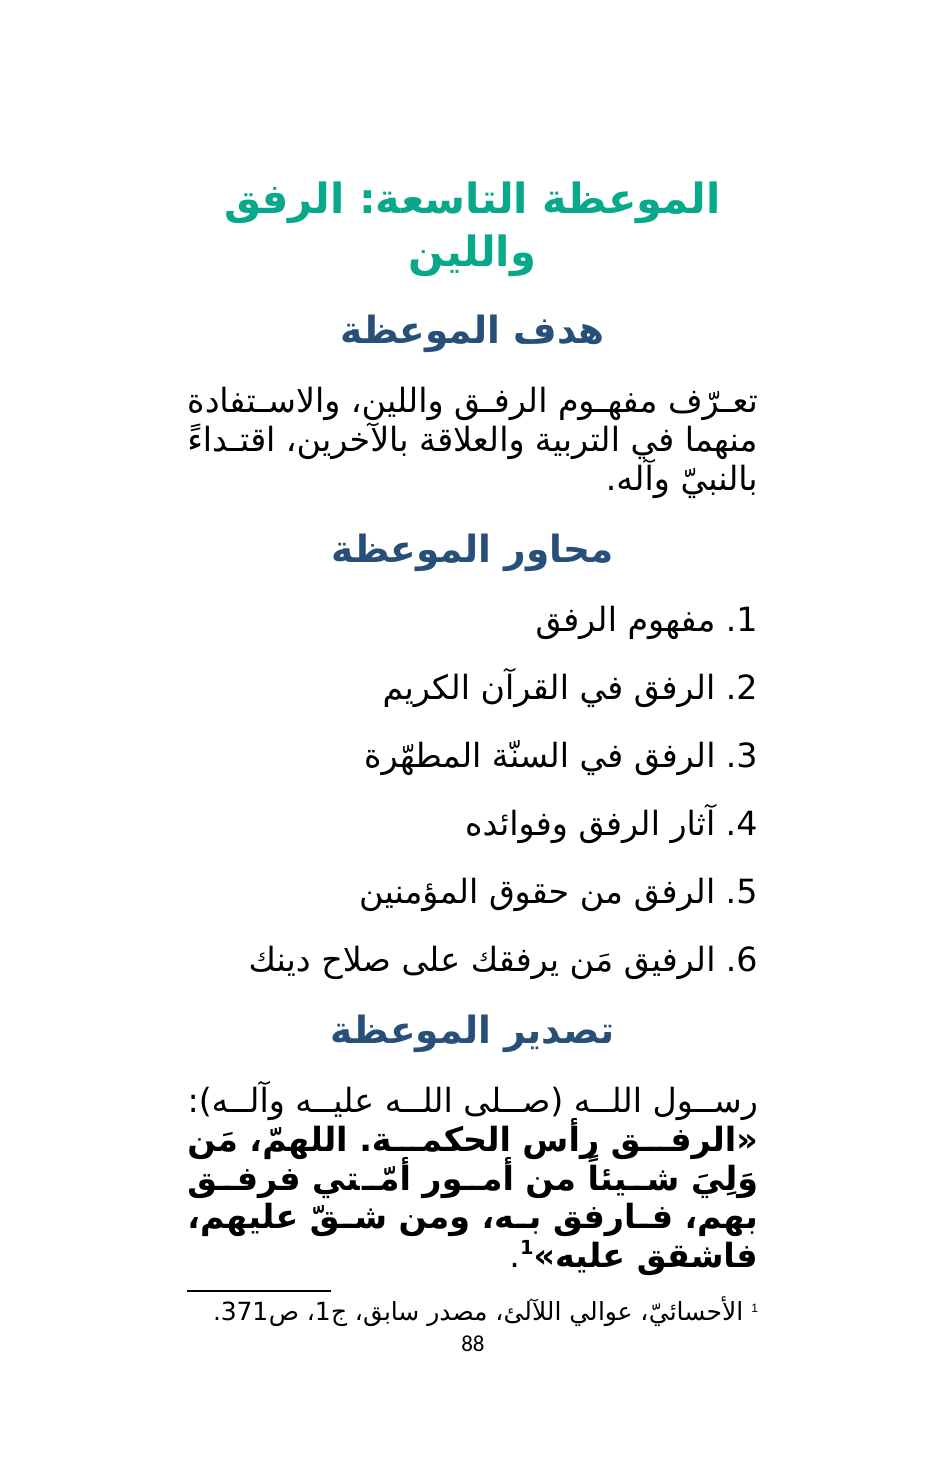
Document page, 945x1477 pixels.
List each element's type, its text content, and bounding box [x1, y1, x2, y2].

text تصدير الموعظة [187, 1008, 758, 1052]
text هدف الموعظة [187, 309, 758, 353]
text 4. آثار الرفق وفوائده [187, 804, 758, 843]
text رسول الله (صلى الله عليه وآله): «الرفق رأس الحكمة. اللهمّ، مَن وَلِيَ شيئاً من أمور أمّتي فرفق بهم، فارفق به، ومن شقّ عليهم، فاشقق عليه». [187, 1081, 758, 1276]
subtitle الموعظة التاسعة: الرفق واللين [187, 175, 758, 276]
text 5. الرفق من حقوق المؤمنين [187, 872, 758, 911]
text تعرّف مفهوم الرفق واللين، والاستفادة منهما في التربية والعلاقة بالآخرين، اقتداءً بالنبيّ وآله. [187, 382, 758, 498]
text 3. الرفق في السنّة المطهّرة [187, 736, 758, 775]
text 6. الرفيق مَن يرفقك على صلاح دينك [187, 940, 758, 979]
text 2. الرفق في القرآن الكريم [187, 668, 758, 707]
text محاور الموعظة [187, 527, 758, 571]
text 1. مفهوم الرفق [187, 600, 758, 639]
